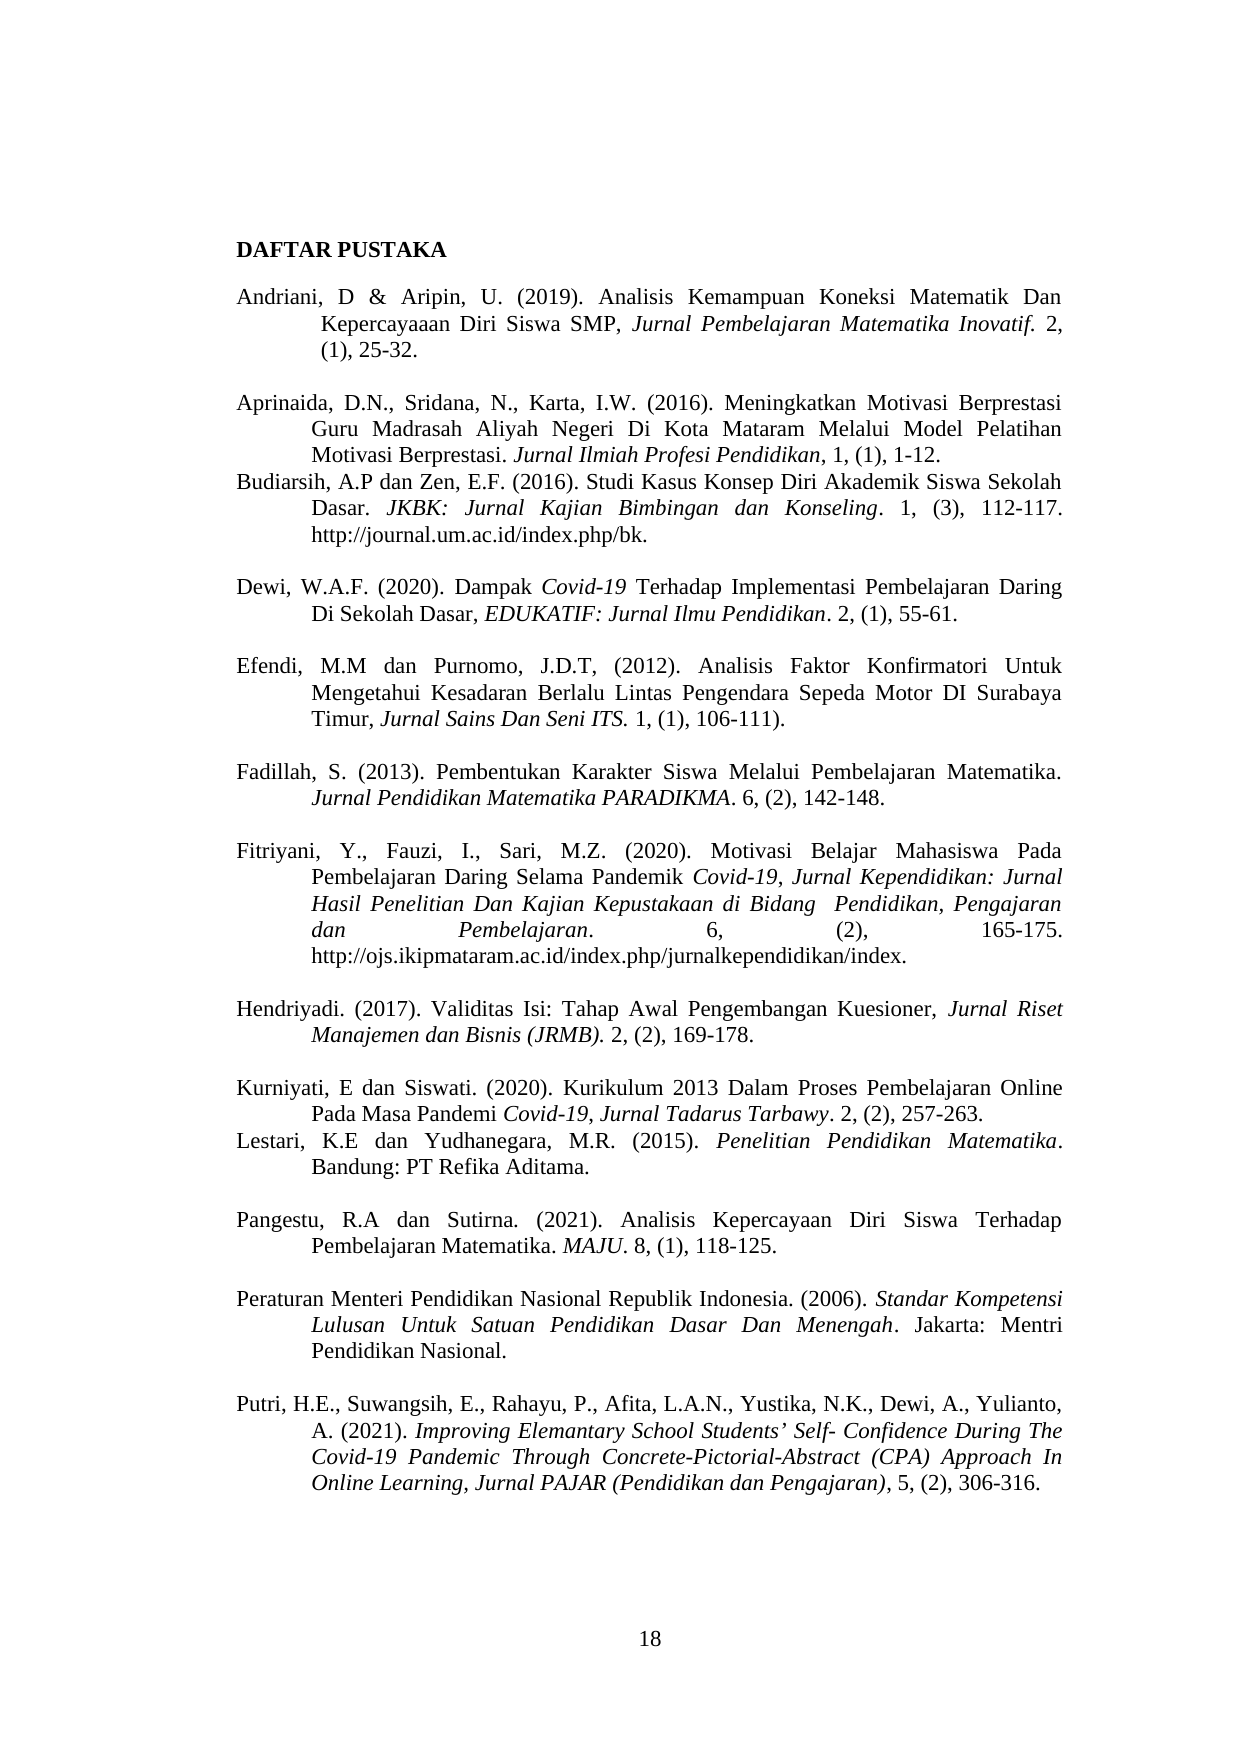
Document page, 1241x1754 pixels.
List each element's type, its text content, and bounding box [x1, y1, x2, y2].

text DAFTAR PUSTAKA [236, 236, 1063, 263]
text Efendi, M.M dan Purnomo, J.D.T, (2012). Analisis Faktor Konfirmatori Untuk Mengetahui Kesadaran Berlalu Lintas Pengendara Sepeda Motor DI Surabaya Timur, Jurnal Sains Dan Seni ITS. 1, (1), 106-111). [236, 652, 1063, 731]
text Fitriyani, Y., Fauzi, I., Sari, M.Z. (2020). Motivasi Belajar Mahasiswa Pada Pembelajaran Daring Selama Pandemik Covid-19, Jurnal Kependidikan: Jurnal Hasil Penelitian Dan Kajian Kepustakaan di Bidang Pendidikan, Pengajaran dan Pembelajaran. 6, (2), 165-175. http://ojs.ikipmataram.ac.id/index.php/jurnalkependidikan/index. [236, 837, 1063, 969]
text Putri, H.E., Suwangsih, E., Rahayu, P., Afita, L.A.N., Yustika, N.K., Dewi, A., Yulianto, A. (2021). Improving Elemantary School Students’ Self- Confidence During The Covid-19 Pandemic Through Concrete-Pictorial-Abstract (CPA) Approach In Online Learning, Jurnal PAJAR (Pendidikan dan Pengajaran), 5, (2), 306-316. [236, 1390, 1063, 1496]
text Kurniyati, E dan Siswati. (2020). Kurikulum 2013 Dalam Proses Pembelajaran Online Pada Masa Pandemi Covid-19, Jurnal Tadarus Tarbawy. 2, (2), 257-263. [236, 1074, 1063, 1127]
text Lestari, K.E dan Yudhanegara, M.R. (2015). Penelitian Pendidikan Matematika. Bandung: PT Refika Aditama. [236, 1127, 1063, 1179]
text Fadillah, S. (2013). Pembentukan Karakter Siswa Melalui Pembelajaran Matematika. Jurnal Pendidikan Matematika PARADIKMA. 6, (2), 142-148. [236, 758, 1063, 811]
text Aprinaida, D.N., Sridana, N., Karta, I.W. (2016). Meningkatkan Motivasi Berprestasi Guru Madrasah Aliyah Negeri Di Kota Mataram Melalui Model Pelatihan Motivasi Berprestasi. Jurnal Ilmiah Profesi Pendidikan, 1, (1), 1-12. [236, 389, 1063, 468]
text Dewi, W.A.F. (2020). Dampak Covid-19 Terhadap Implementasi Pembelajaran Daring Di Sekolah Dasar, EDUKATIF: Jurnal Ilmu Pendidikan. 2, (1), 55-61. [236, 573, 1063, 626]
text Peraturan Menteri Pendidikan Nasional Republik Indonesia. (2006). Standar Kompetensi Lulusan Untuk Satuan Pendidikan Dasar Dan Menengah. Jakarta: Mentri Pendidikan Nasional. [236, 1285, 1063, 1364]
text Budiarsih, A.P dan Zen, E.F. (2016). Studi Kasus Konsep Diri Akademik Siswa Sekolah Dasar. JKBK: Jurnal Kajian Bimbingan dan Konseling. 1, (3), 112-117. http://journal.um.ac.id/index.php/bk. [236, 468, 1063, 547]
text Andriani, D & Aripin, U. (2019). Analisis Kemampuan Koneksi Matematik Dan Kepercayaaan Diri Siswa SMP, Jurnal Pembelajaran Matematika Inovatif. 2, (1), 25-32. [236, 283, 1063, 362]
text Pangestu, R.A dan Sutirna. (2021). Analisis Kepercayaan Diri Siswa Terhadap Pembelajaran Matematika. MAJU. 8, (1), 118-125. [236, 1206, 1063, 1258]
text Hendriyadi. (2017). Validitas Isi: Tahap Awal Pengembangan Kuesioner, Jurnal Riset Manajemen dan Bisnis (JRMB). 2, (2), 169-178. [236, 995, 1063, 1048]
